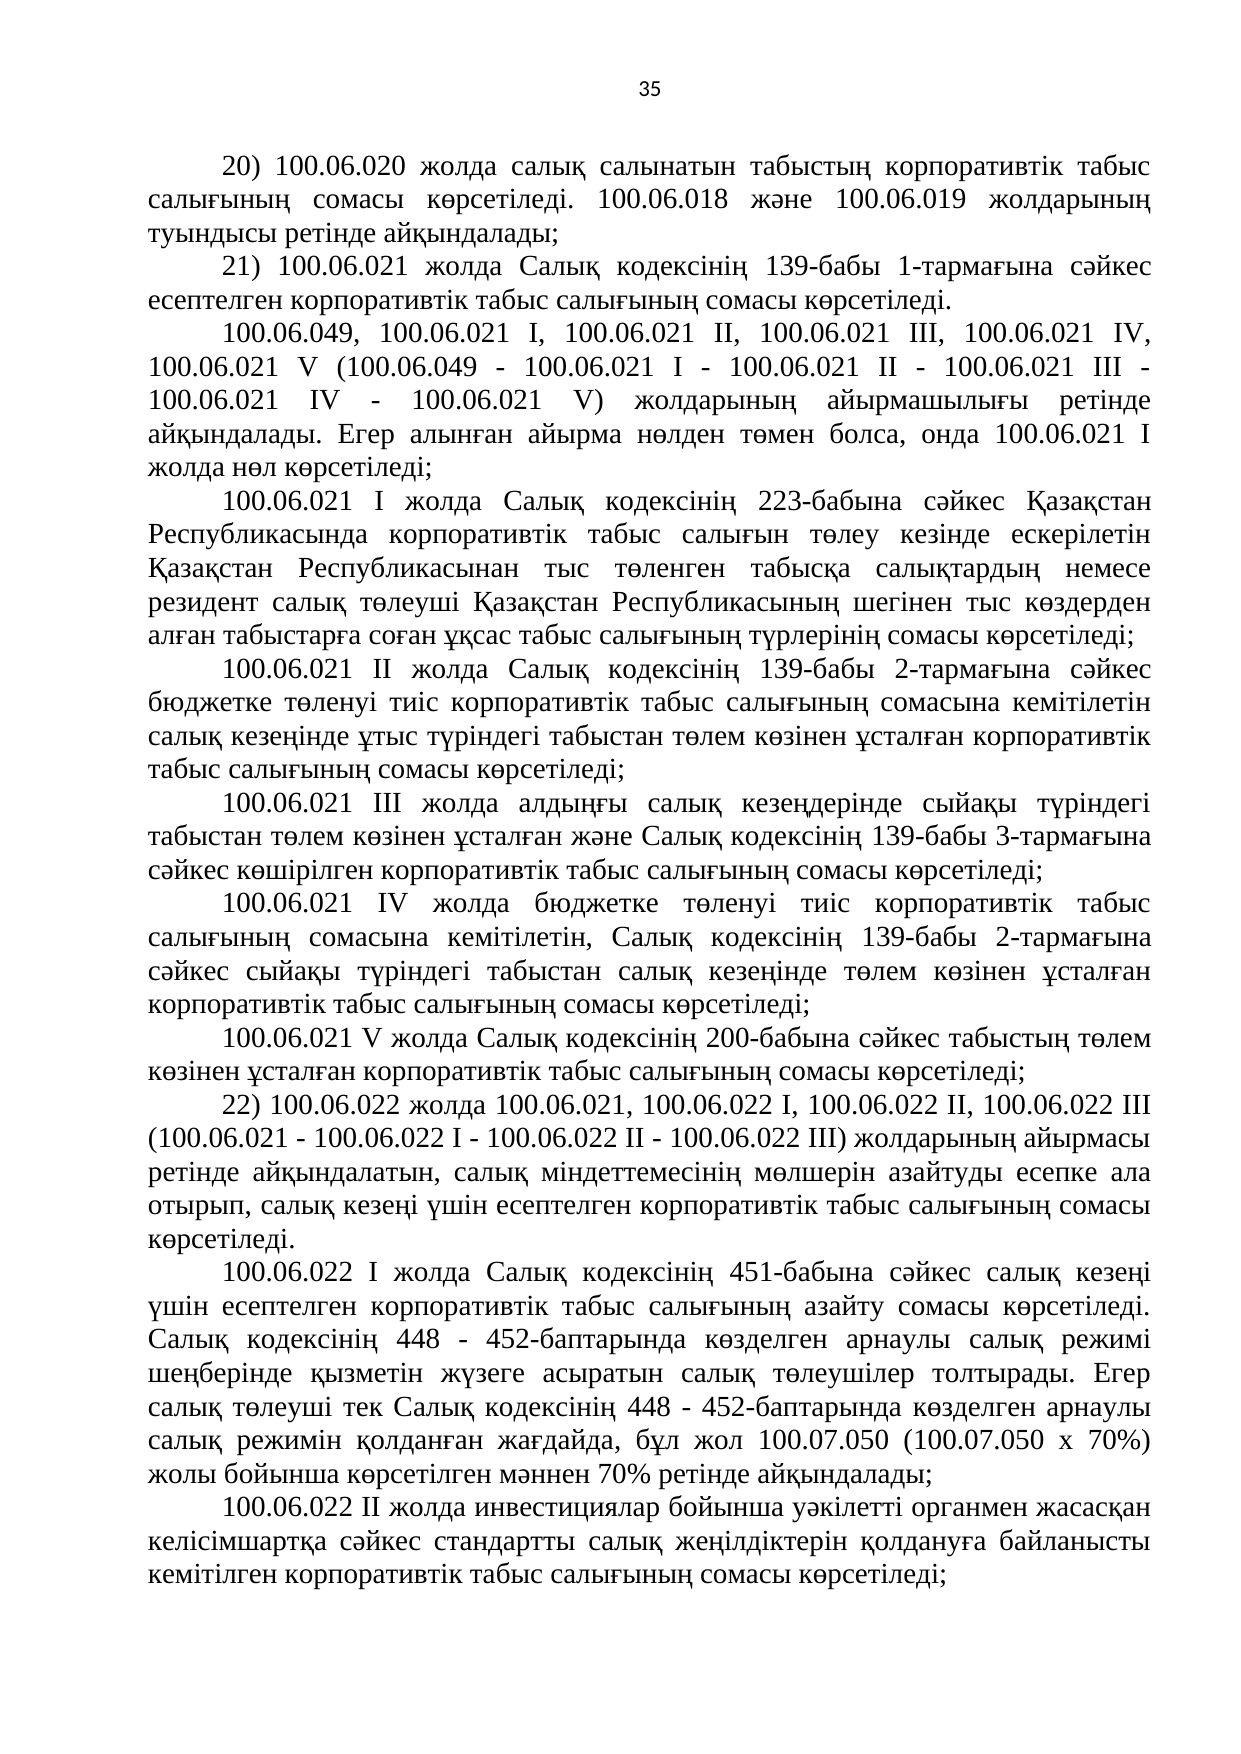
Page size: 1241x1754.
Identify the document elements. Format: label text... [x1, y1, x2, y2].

text 100.06.021 IV жолда бюджетке төленуі тиіс корпоративтік табыс салығының сомасына кемітілетін, Салық кодексінің 139-бабы 2-тармағына сәйкес сыйақы түріндегі табыстан салық кезеңінде төлем көзінен ұсталған корпоративтік табыс салығының сомасы көрсетіледі; [148, 886, 1152, 1020]
text 21) 100.06.021 жолда Салық кодексінің 139-бабы 1-тармағына сәйкес есептелген корпоративтік табыс салығының сомасы көрсетіледі. [148, 248, 1152, 315]
text 100.06.022 ІІ жолда инвестициялар бойынша уәкілетті органмен жасасқан келісімшартқа сәйкес стандартты салық жеңілдіктерін қолдануға байланысты кемітілген корпоративтік табыс салығының сомасы көрсетіледі; [148, 1489, 1152, 1590]
text 100.06.021 I жолда Салық кодексінің 223-бабына сәйкес Қазақстан Республикасында корпоративтік табыс салығын төлеу кезінде ескерілетін Қазақстан Республикасынан тыс төленген табысқа салықтардың немесе резидент салық төлеуші Қазақстан Республикасының шегінен тыс көздерден алған табыстарға соған ұқсас табыс салығының түрлерінің сомасы көрсетіледі; [148, 483, 1152, 651]
text 100.06.021 V жолда Салық кодексінің 200-бабына сәйкес табыстың төлем көзінен ұсталған корпоративтік табыс салығының сомасы көрсетіледі; [148, 1020, 1152, 1087]
text 100.06.022 І жолда Салық кодексінің 451-бабына сәйкес салық кезеңі үшін есептелген корпоративтік табыс салығының азайту сомасы көрсетіледі. Салық кодексінің 448 - 452-баптарында көзделген арнаулы салық режимі шеңберінде қызметін жүзеге асыратын салық төлеушілер толтырады. Егер салық төлеуші тек Салық кодексінің 448 - 452-баптарында көзделген арнаулы салық режимін қолданған жағдайда, бұл жол 100.07.050 (100.07.050 х 70%) жолы бойынша көрсетілген мәннен 70% ретінде айқындалады; [148, 1254, 1152, 1489]
text 22) 100.06.022 жолда 100.06.021, 100.06.022 I, 100.06.022 II, 100.06.022 III (100.06.021 - 100.06.022 I - 100.06.022 II - 100.06.022 III) жолдарының айырмасы ретінде айқындалатын, салық міндеттемесінің мөлшерін азайтуды есепке ала отырып, салық кезеңі үшін есептелген корпоративтік табыс салығының сомасы көрсетіледі. [148, 1087, 1152, 1254]
text 100.06.021 III жолда алдыңғы салық кезеңдерінде сыйақы түріндегі табыстан төлем көзінен ұсталған және Салық кодексінің 139-бабы 3-тармағына сәйкес көшірілген корпоративтік табыс салығының сомасы көрсетіледі; [148, 785, 1152, 886]
text 100.06.021 II жолда Салық кодексінің 139-бабы 2-тармағына сәйкес бюджетке төленуі тиіс корпоративтік табыс салығының сомасына кемітілетін салық кезеңінде ұтыс түріндегі табыстан төлем көзінен ұсталған корпоративтік табыс салығының сомасы көрсетіледі; [148, 651, 1152, 785]
text 20) 100.06.020 жолда салық салынатын табыстың корпоративтік табыс салығының сомасы көрсетіледі. 100.06.018 және 100.06.019 жолдарының туындысы ретінде айқындалады; [148, 148, 1152, 248]
text 100.06.049, 100.06.021 I, 100.06.021 II, 100.06.021 III, 100.06.021 IV, 100.06.021 V (100.06.049 - 100.06.021 I - 100.06.021 II - 100.06.021 III - 100.06.021 IV - 100.06.021 V) жолдарының айырмашылығы ретінде айқындалады. Егер алынған айырма нөлден төмен болса, онда 100.06.021 I жолда нөл көрсетіледі; [148, 315, 1152, 483]
